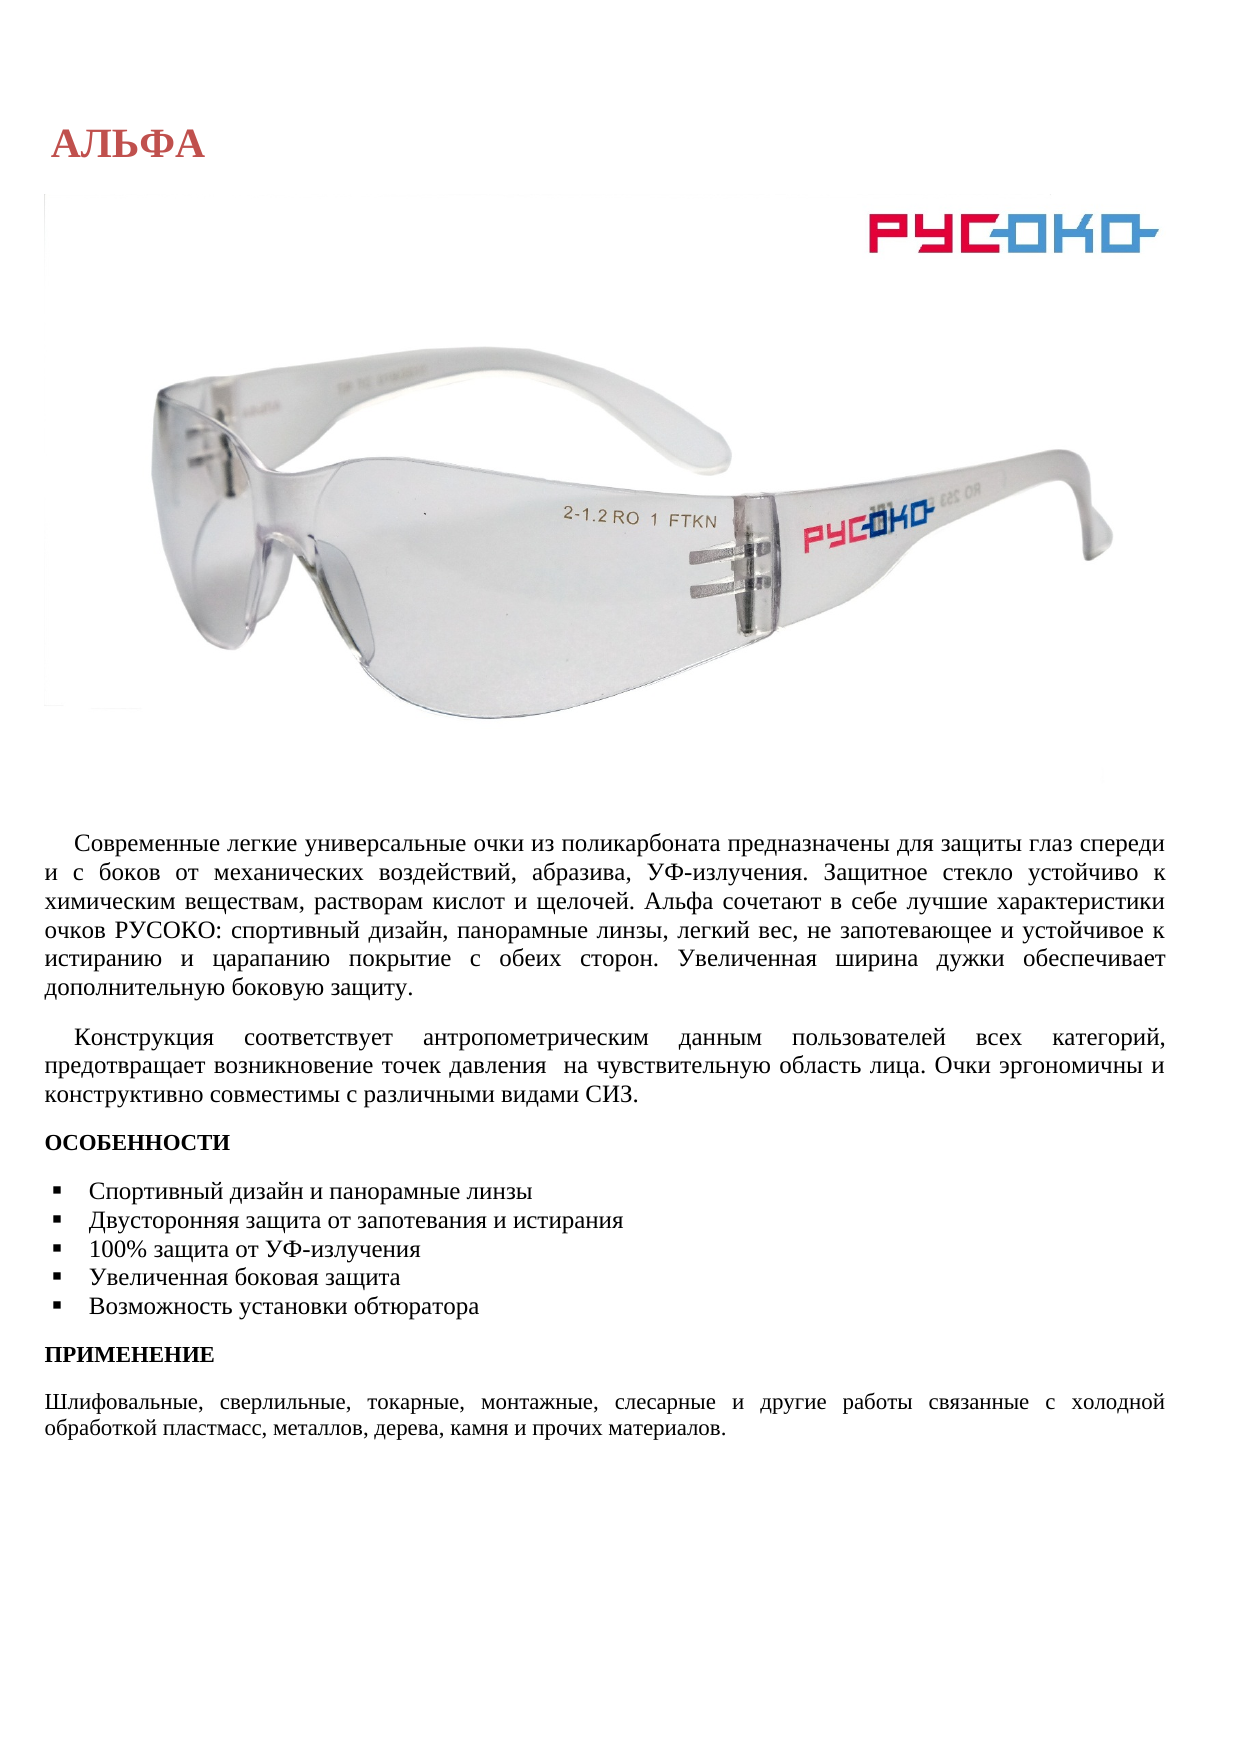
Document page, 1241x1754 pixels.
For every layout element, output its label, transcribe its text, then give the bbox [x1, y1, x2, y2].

text Конструкция соответствует антропометрическим данным пользователей всех категорий, предотвращает возникновение точек давления на чувствительную область лица. Очки эргономичны и конструктивно совместимы с различными видами СИЗ. [44, 1022, 1167, 1108]
list 100% защита от УФ-излучения [51, 1234, 1167, 1262]
list Возможность установки обтюратора [51, 1291, 1167, 1320]
list Двусторонняя защита от запотевания и истирания [51, 1205, 1167, 1234]
text ОСОБЕННОСТИ [44, 1129, 1167, 1155]
text АЛЬФА [44, 118, 1167, 166]
text Шлифовальные, сверлильные, токарные, монтажные, слесарные и другие работы связанные с холодной обработкой пластмасс, металлов, дерева, камня и прочих материалов. [44, 1388, 1167, 1441]
list Увеличенная боковая защита [51, 1262, 1167, 1291]
list Спортивный дизайн и панорамные линзы [51, 1176, 1167, 1205]
picture [44, 194, 1167, 804]
text Современные легкие универсальные очки из поликарбоната предназначены для защиты глаз спереди и с боков от механических воздействий, абразива, УФ-излучения. Защитное стекло устойчиво к химическим веществам, растворам кислот и щелочей. Альфа сочетают в себе лучшие характеристики очков РУСОКО: спортивный дизайн, панорамные линзы, легкий вес, не запотевающее и устойчивое к истиранию и царапанию покрытие с обеих сторон. Увеличенная ширина дужки обеспечивает дополнительную боковую защиту. [44, 828, 1167, 1001]
text ПРИМЕНЕНИЕ [44, 1341, 1167, 1367]
